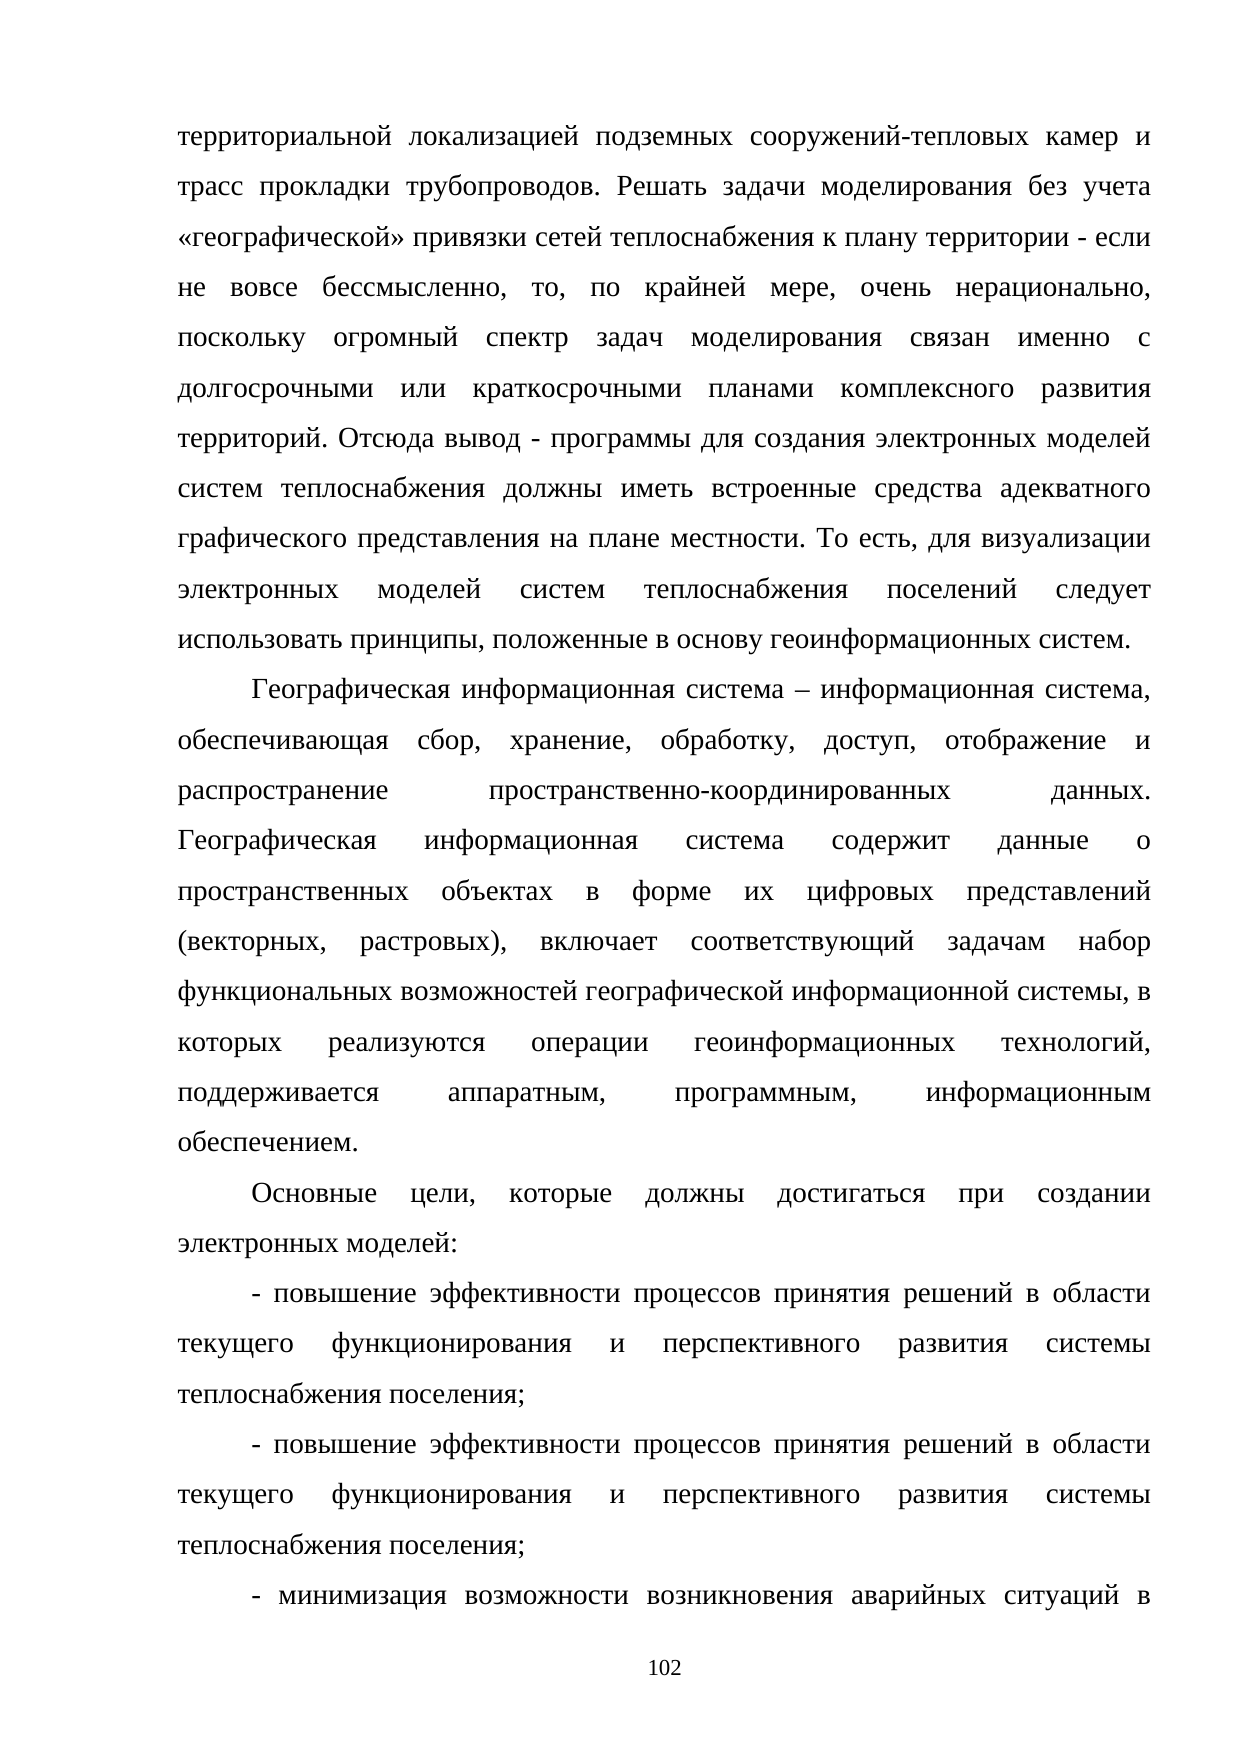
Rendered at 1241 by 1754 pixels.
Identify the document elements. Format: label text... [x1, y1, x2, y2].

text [177, 1577, 1152, 1611]
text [177, 118, 1152, 655]
text Основные цели, которые должны достигаться при создании электронных моделей: [177, 1175, 1152, 1258]
text - повышение эффективности процессов принятия решений в области текущего функционирования и перспективного развития системы теплоснабжения поселения; [177, 1275, 1152, 1409]
text - повышение эффективности процессов принятия решений в области текущего функционирования и перспективного развития системы теплоснабжения поселения; [177, 1426, 1152, 1560]
text Географическая информационная система – информационная система, обеспечивающая сбор, хранение, обработку, доступ, отображение и распространение пространственно-координированных данных. Географическая информационная система содержит данные о пространственных объектах в форме их цифровых представлений (векторных, растровых), включает соответствующий задачам набор функциональных возможностей географической информационной системы, в которых реализуются операции геоинформационных технологий, поддерживается аппаратным, программным, информационным обеспечением. [177, 672, 1152, 1158]
